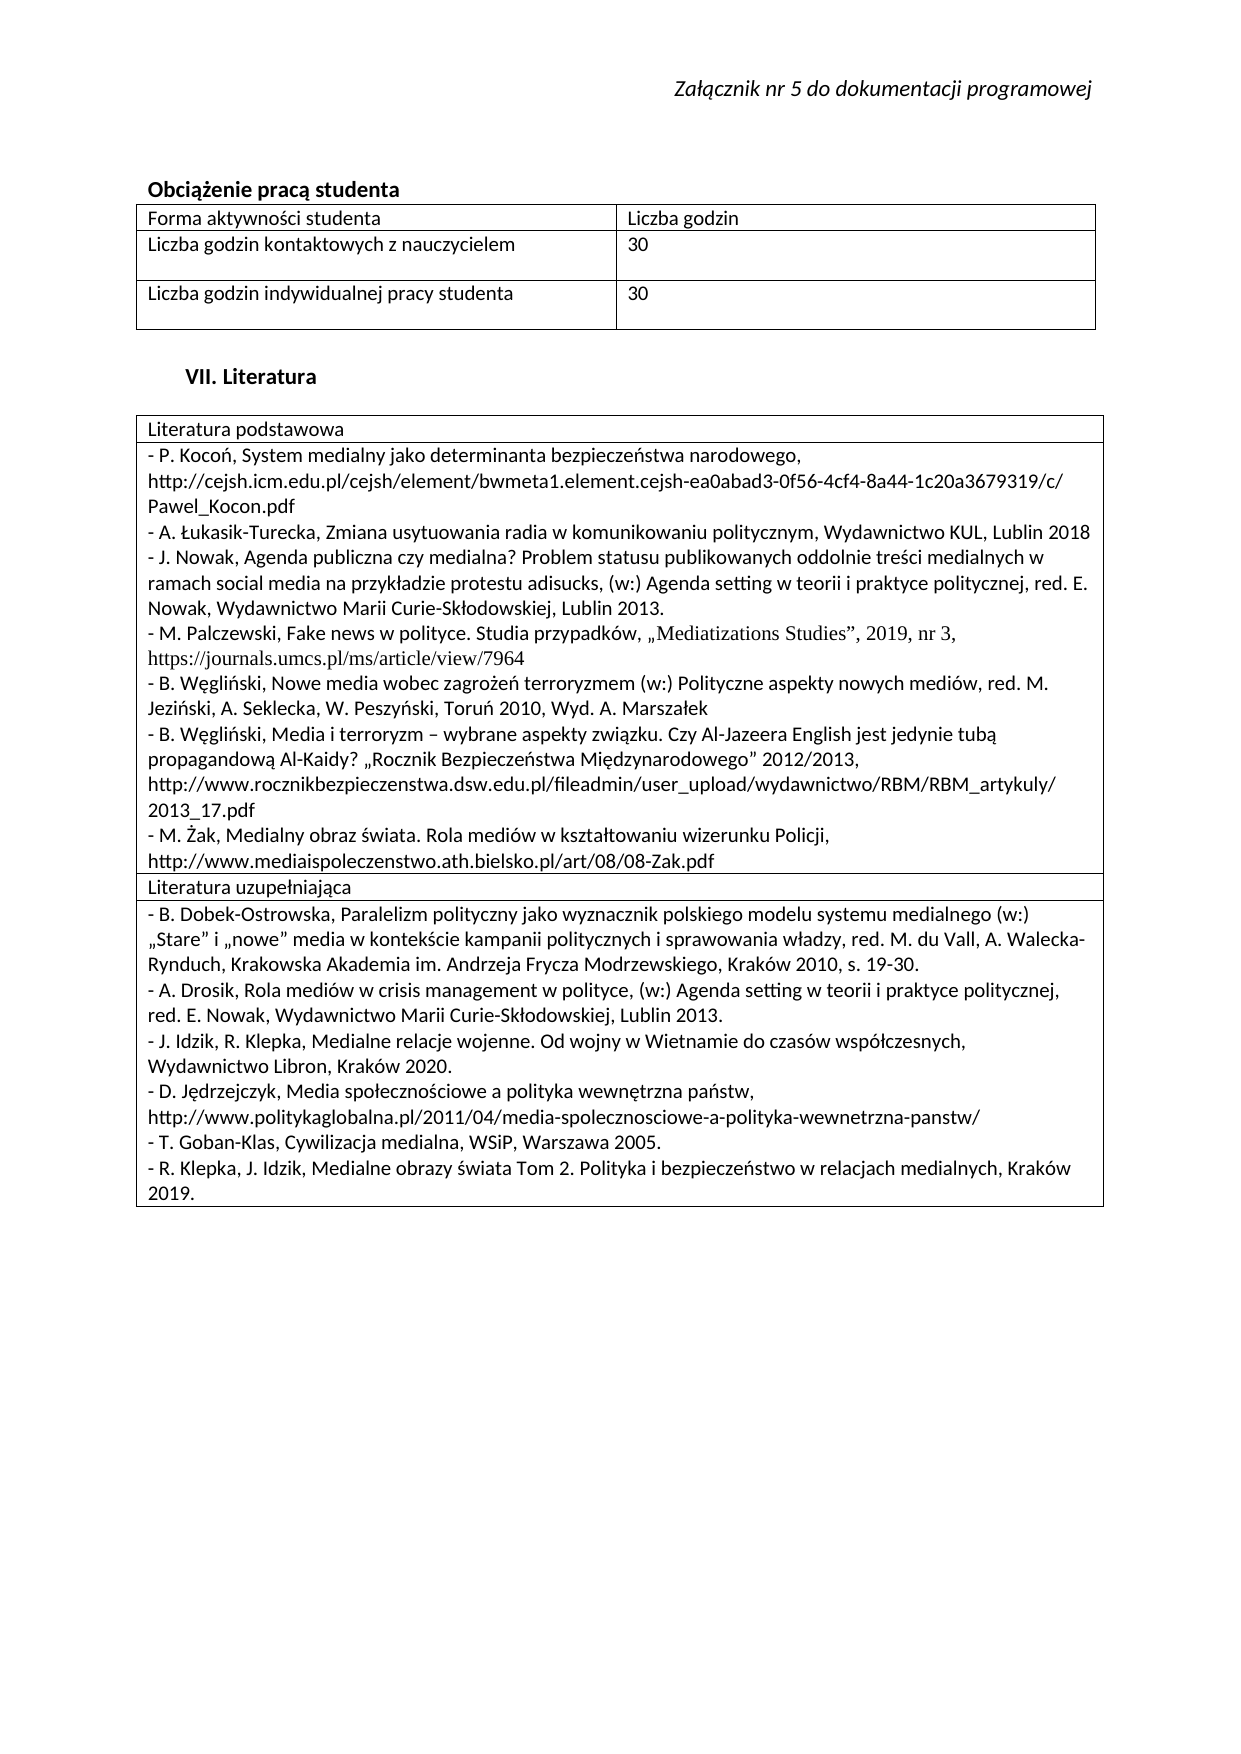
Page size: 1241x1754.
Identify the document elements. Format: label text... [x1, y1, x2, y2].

text Obciążenie pracą studenta [148, 176, 1093, 204]
table_cell Liczba godzin kontaktowych z nauczycielem [137, 231, 616, 279]
list Literatura [185, 362, 1093, 390]
table_header Liczba godzin [617, 205, 1095, 230]
table_cell Liczba godzin indywidualnej pracy studenta [137, 281, 616, 329]
table_cell 30 [617, 281, 1095, 329]
table_header Forma aktywności studenta [137, 205, 616, 230]
table_cell - B. Dobek-Ostrowska, Paralelizm polityczny jako wyznacznik polskiego modelu systemu medialnego (w:) „Stare” i „nowe” media w kontekście kampanii politycznych i sprawowania władzy, red. M. du Vall, A. Walecka-Rynduch, Krakowska Akademia im. Andrzeja Frycza Modrzewskiego, Kraków 2010, s. 19-30. - A. Drosik, Rola mediów w crisis management w polityce, (w:) Agenda setting w teorii i praktyce politycznej, red. E. Nowak, Wydawnictwo Marii Curie-Skłodowskiej, Lublin 2013. - J. Idzik, R. Klepka, Medialne relacje wojenne. Od wojny w Wietnamie do czasów współczesnych, Wydawnictwo Libron, Kraków 2020. - D. Jędrzejczyk, Media społecznościowe a polityka wewnętrzna państw, http://www.politykaglobalna.pl/2011/04/media-spolecznosciowe-a-polityka-wewnetrzna-panstw/ - T. Goban-Klas, Cywilizacja medialna, WSiP, Warszawa 2005. - R. Klepka, J. Idzik, Medialne obrazy świata Tom 2. Polityka i bezpieczeństwo w relacjach medialnych, Kraków 2019. [137, 901, 1103, 1206]
table_header Literatura podstawowa [137, 416, 1103, 442]
table_cell - P. Kocoń, System medialny jako determinanta bezpieczeństwa narodowego, http://cejsh.icm.edu.pl/cejsh/element/bwmeta1.element.cejsh-ea0abad3-0f56-4cf4-8a44-1c20a3679319/c/Pawel_Kocon.pdf - A. Łukasik-Turecka, Zmiana usytuowania radia w komunikowaniu politycznym, Wydawnictwo KUL, Lublin 2018 - J. Nowak, Agenda publiczna czy medialna? Problem statusu publikowanych oddolnie treści medialnych w ramach social media na przykładzie protestu adisucks, (w:) Agenda setting w teorii i praktyce politycznej, red. E. Nowak, Wydawnictwo Marii Curie-Skłodowskiej, Lublin 2013. - M. Palczewski, Fake news w polityce. Studia przypadków, „Mediatizations Studies”, 2019, nr 3, https://journals.umcs.pl/ms/article/view/7964 - B. Węgliński, Nowe media wobec zagrożeń terroryzmem (w:) Polityczne aspekty nowych mediów, red. M. Jeziński, A. Seklecka, W. Peszyński, Toruń 2010, Wyd. A. Marszałek - B. Węgliński, Media i terroryzm – wybrane aspekty związku. Czy Al-Jazeera English jest jedynie tubą propagandową Al-Kaidy? „Rocznik Bezpieczeństwa Międzynarodowego” 2012/2013, http://www.rocznikbezpieczenstwa.dsw.edu.pl/fileadmin/user_upload/wydawnictwo/RBM/RBM_artykuly/2013_17.pdf - M. Żak, Medialny obraz świata. Rola mediów w kształtowaniu wizerunku Policji, http://www.mediaispoleczenstwo.ath.bielsko.pl/art/08/08-Zak.pdf [137, 443, 1103, 873]
table_cell 30 [617, 231, 1095, 279]
table_cell Literatura uzupełniająca [137, 874, 1103, 900]
